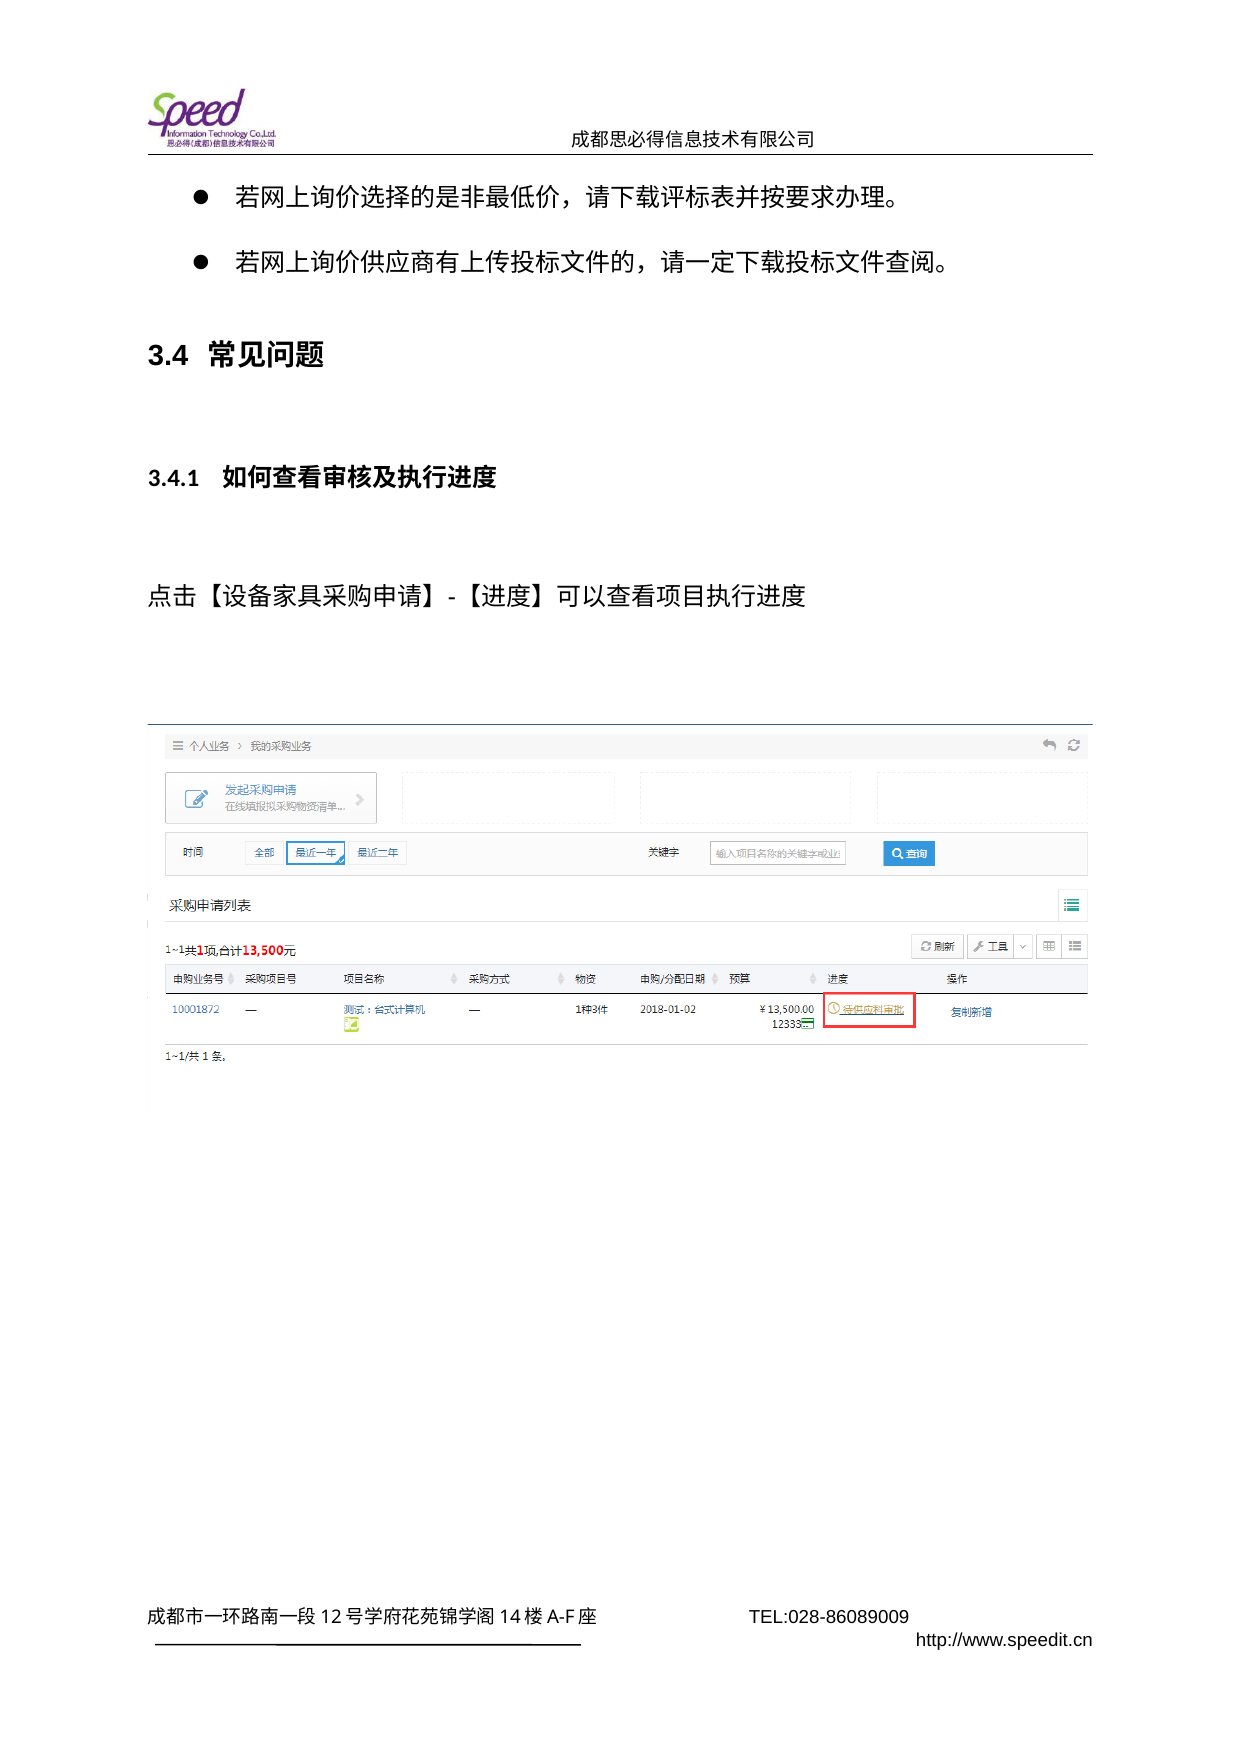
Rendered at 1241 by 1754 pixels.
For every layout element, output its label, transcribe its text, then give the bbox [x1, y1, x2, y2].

subtitle 如何查看审核及执行进度 [148, 443, 1093, 508]
text 点击【设备家具采购申请】-【进度】可以查看项目执行进度 [148, 562, 1093, 627]
list 若网上询价供应商有上传投标文件的，请一定下载投标文件查阅。 [191, 228, 1093, 293]
list 若网上询价选择的是非最低价，请下载评标表并按要求办理。 [191, 163, 1093, 228]
picture [147, 88, 277, 147]
subtitle 常见问题 [148, 321, 1093, 386]
picture [147, 724, 1093, 1111]
